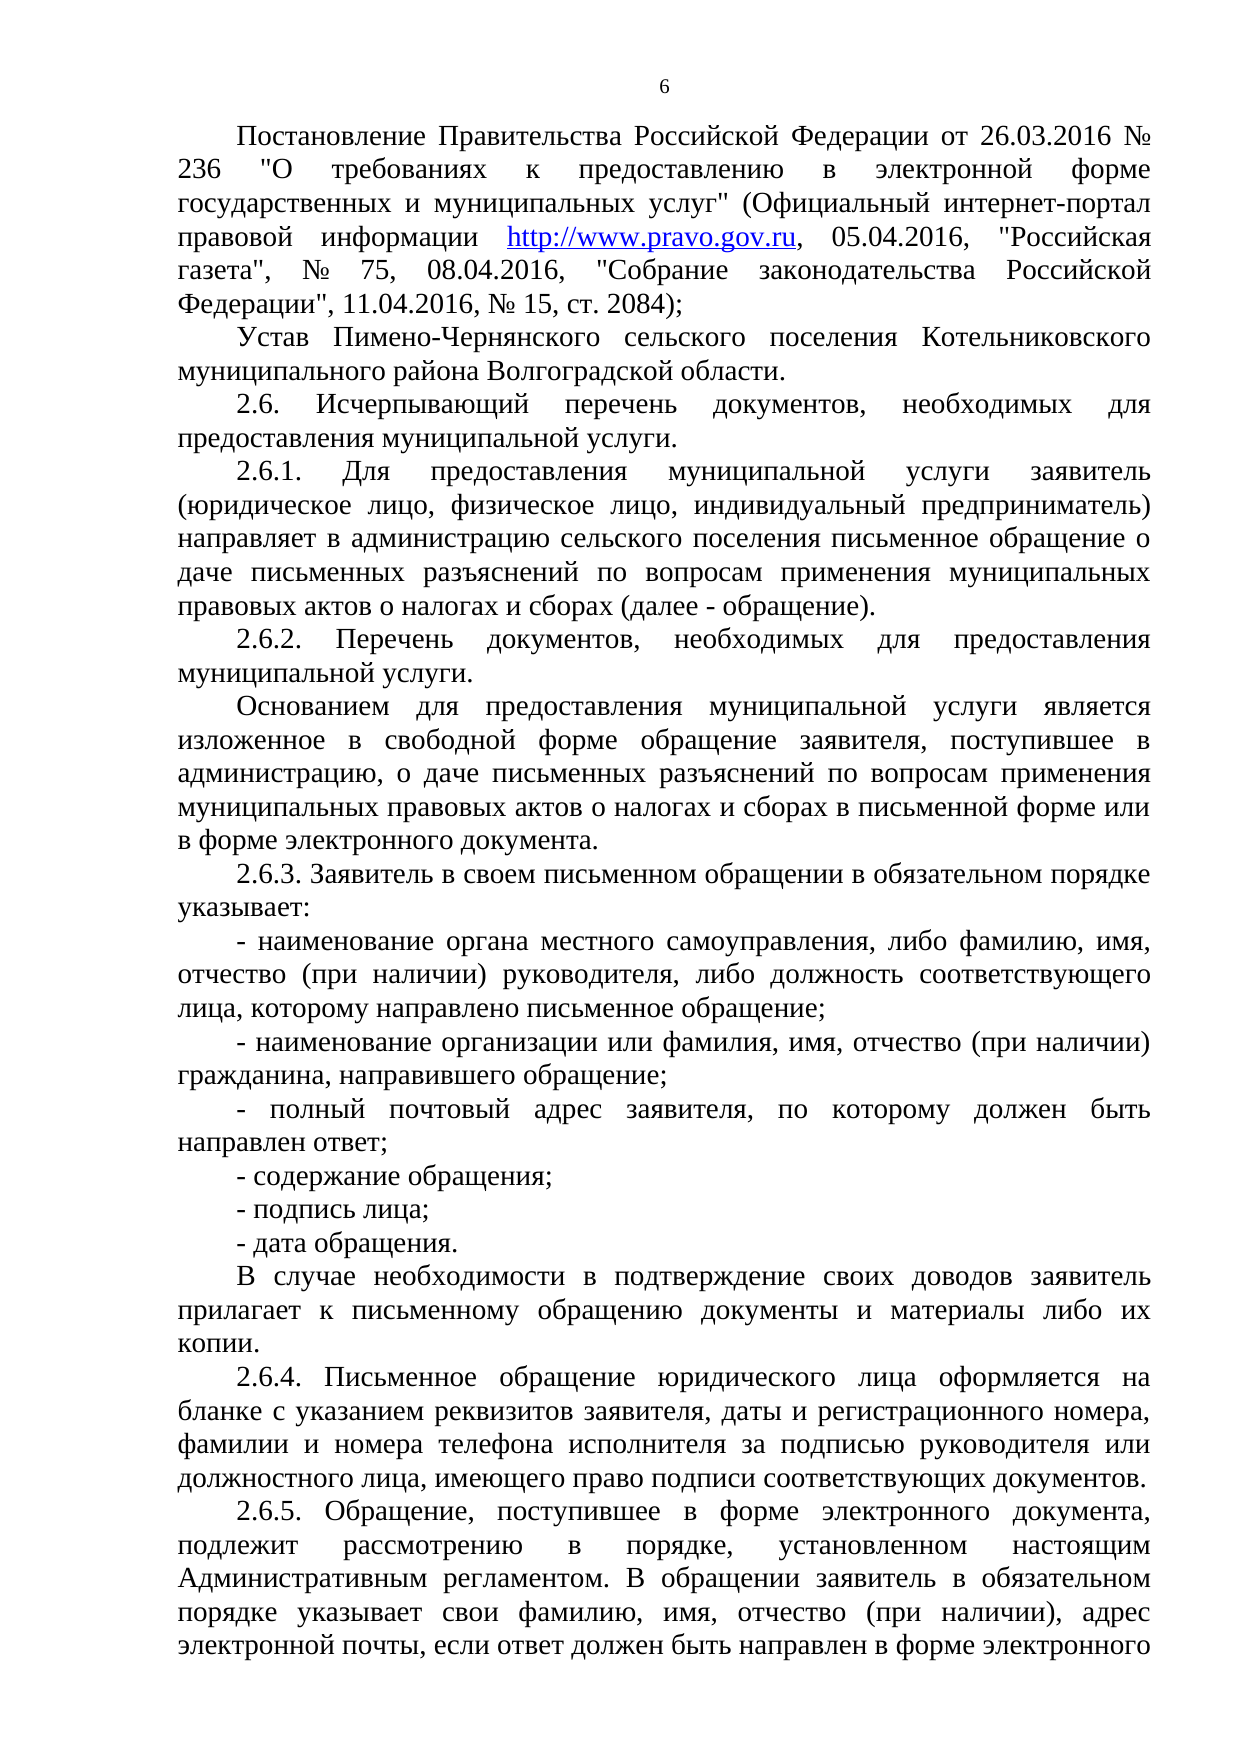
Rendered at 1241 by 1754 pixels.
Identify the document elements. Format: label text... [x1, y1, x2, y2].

text В случае необходимости в подтверждение своих доводов заявитель прилагает к письменному обращению документы и материалы либо их копии. [177, 1258, 1152, 1359]
text - наименование органа местного самоуправления, либо фамилию, имя, отчество (при наличии) руководителя, либо должность соответствующего лица, которому направлено письменное обращение; [177, 923, 1152, 1024]
text - наименование организации или фамилия, имя, отчество (при наличии) гражданина, направившего обращение; [177, 1024, 1152, 1091]
text Устав Пимено-Чернянского сельского поселения Котельниковского муниципального района Волгоградской области. [177, 319, 1152, 386]
text 2.6.3. Заявитель в своем письменном обращении в обязательном порядке указывает: [177, 856, 1152, 923]
text Постановление Правительства Российской Федерации от 26.03.2016 № 236 "О требованиях к предоставлению в электронной форме государственных и муниципальных услуг" (Официальный интернет-портал правовой информации http://www.pravo.gov.ru, 05.04.2016, "Российская газета", № 75, 08.04.2016, "Собрание законодательства Российской Федерации", 11.04.2016, № 15, ст. 2084); [177, 118, 1152, 319]
text 2.6.1. Для предоставления муниципальной услуги заявитель (юридическое лицо, физическое лицо, индивидуальный предприниматель) направляет в администрацию сельского поселения письменное обращение о даче письменных разъяснений по вопросам применения муниципальных правовых актов о налогах и сборах (далее - обращение). [177, 453, 1152, 621]
text 2.6.2. Перечень документов, необходимых для предоставления муниципальной услуги. [177, 621, 1152, 688]
text - дата обращения. [177, 1225, 1152, 1258]
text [177, 1493, 1152, 1661]
text - содержание обращения; [177, 1158, 1152, 1191]
text Основанием для предоставления муниципальной услуги является изложенное в свободной форме обращение заявителя, поступившее в администрацию, о даче письменных разъяснений по вопросам применения муниципальных правовых актов о налогах и сборах в письменной форме или в форме электронного документа. [177, 688, 1152, 856]
text - полный почтовый адрес заявителя, по которому должен быть направлен ответ; [177, 1091, 1152, 1158]
text 2.6. Исчерпывающий перечень документов, необходимых для предоставления муниципальной услуги. [177, 386, 1152, 453]
text - подпись лица; [177, 1191, 1152, 1225]
text 2.6.4. Письменное обращение юридического лица оформляется на бланке с указанием реквизитов заявителя, даты и регистрационного номера, фамилии и номера телефона исполнителя за подписью руководителя или должностного лица, имеющего право подписи соответствующих документов. [177, 1359, 1152, 1493]
